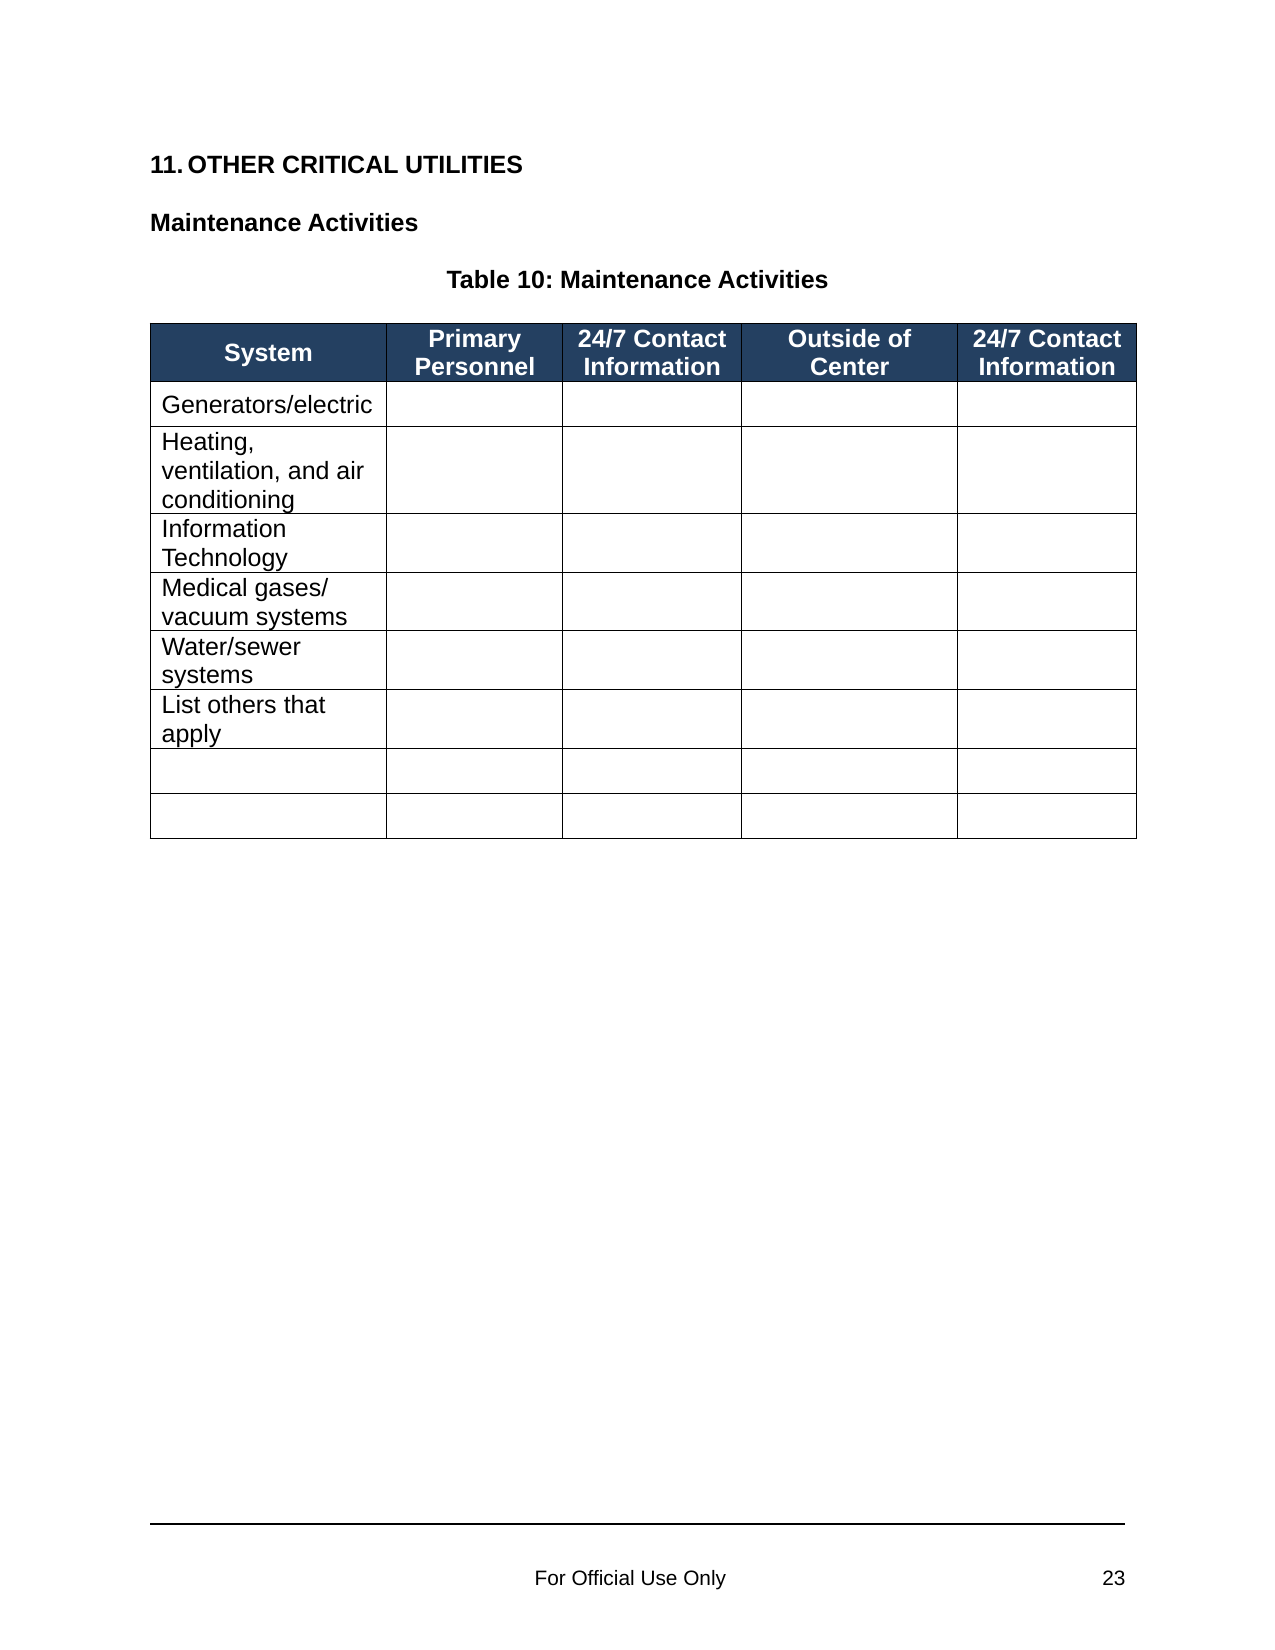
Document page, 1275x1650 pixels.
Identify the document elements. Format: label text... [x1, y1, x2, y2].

table_cell [563, 794, 741, 837]
table_cell [387, 427, 562, 513]
table_cell [387, 690, 562, 747]
table_cell [563, 382, 741, 426]
table_cell [958, 690, 1136, 747]
table_cell [742, 514, 957, 572]
table_cell [151, 794, 386, 837]
table_cell [742, 794, 957, 837]
table_cell [958, 382, 1136, 426]
table_cell [742, 573, 957, 630]
table_cell [742, 631, 957, 689]
table_cell [958, 514, 1136, 572]
table_cell [958, 794, 1136, 837]
table_cell List others that apply [151, 690, 386, 747]
text Table 10: Maintenance Activities [150, 265, 1125, 294]
table_cell [742, 382, 957, 426]
table_cell [387, 514, 562, 572]
table_cell [387, 573, 562, 630]
table_cell [742, 427, 957, 513]
table_cell [387, 382, 562, 426]
table_cell [387, 631, 562, 689]
table_header Primary Personnel [387, 324, 562, 381]
table_cell [742, 690, 957, 747]
table_header 24/7 Contact Information [958, 324, 1136, 381]
table_cell [151, 749, 386, 792]
table_cell [958, 427, 1136, 513]
table_cell [563, 427, 741, 513]
table_cell Water/sewer systems [151, 631, 386, 689]
table_header Outside of Center [742, 324, 957, 381]
table_cell [387, 794, 562, 837]
table_cell [563, 573, 741, 630]
subtitle Maintenance Activities [150, 207, 1125, 236]
table_cell [563, 749, 741, 792]
table_cell [563, 514, 741, 572]
table_header 24/7 Contact Information [563, 324, 741, 381]
table_cell Generators/electric [151, 382, 386, 426]
table_cell [958, 573, 1136, 630]
table_cell [563, 690, 741, 747]
table_cell [387, 749, 562, 792]
table_cell Information Technology [151, 514, 386, 572]
table_header System [151, 324, 386, 381]
table_cell [958, 749, 1136, 792]
table_cell Medical gases/ vacuum systems [151, 573, 386, 630]
table_cell [742, 749, 957, 792]
table_cell Heating, ventilation, and air conditioning [151, 427, 386, 513]
table_cell [958, 631, 1136, 689]
subtitle OTHER CRITICAL UTILITIES [150, 150, 1125, 179]
table_cell [563, 631, 741, 689]
